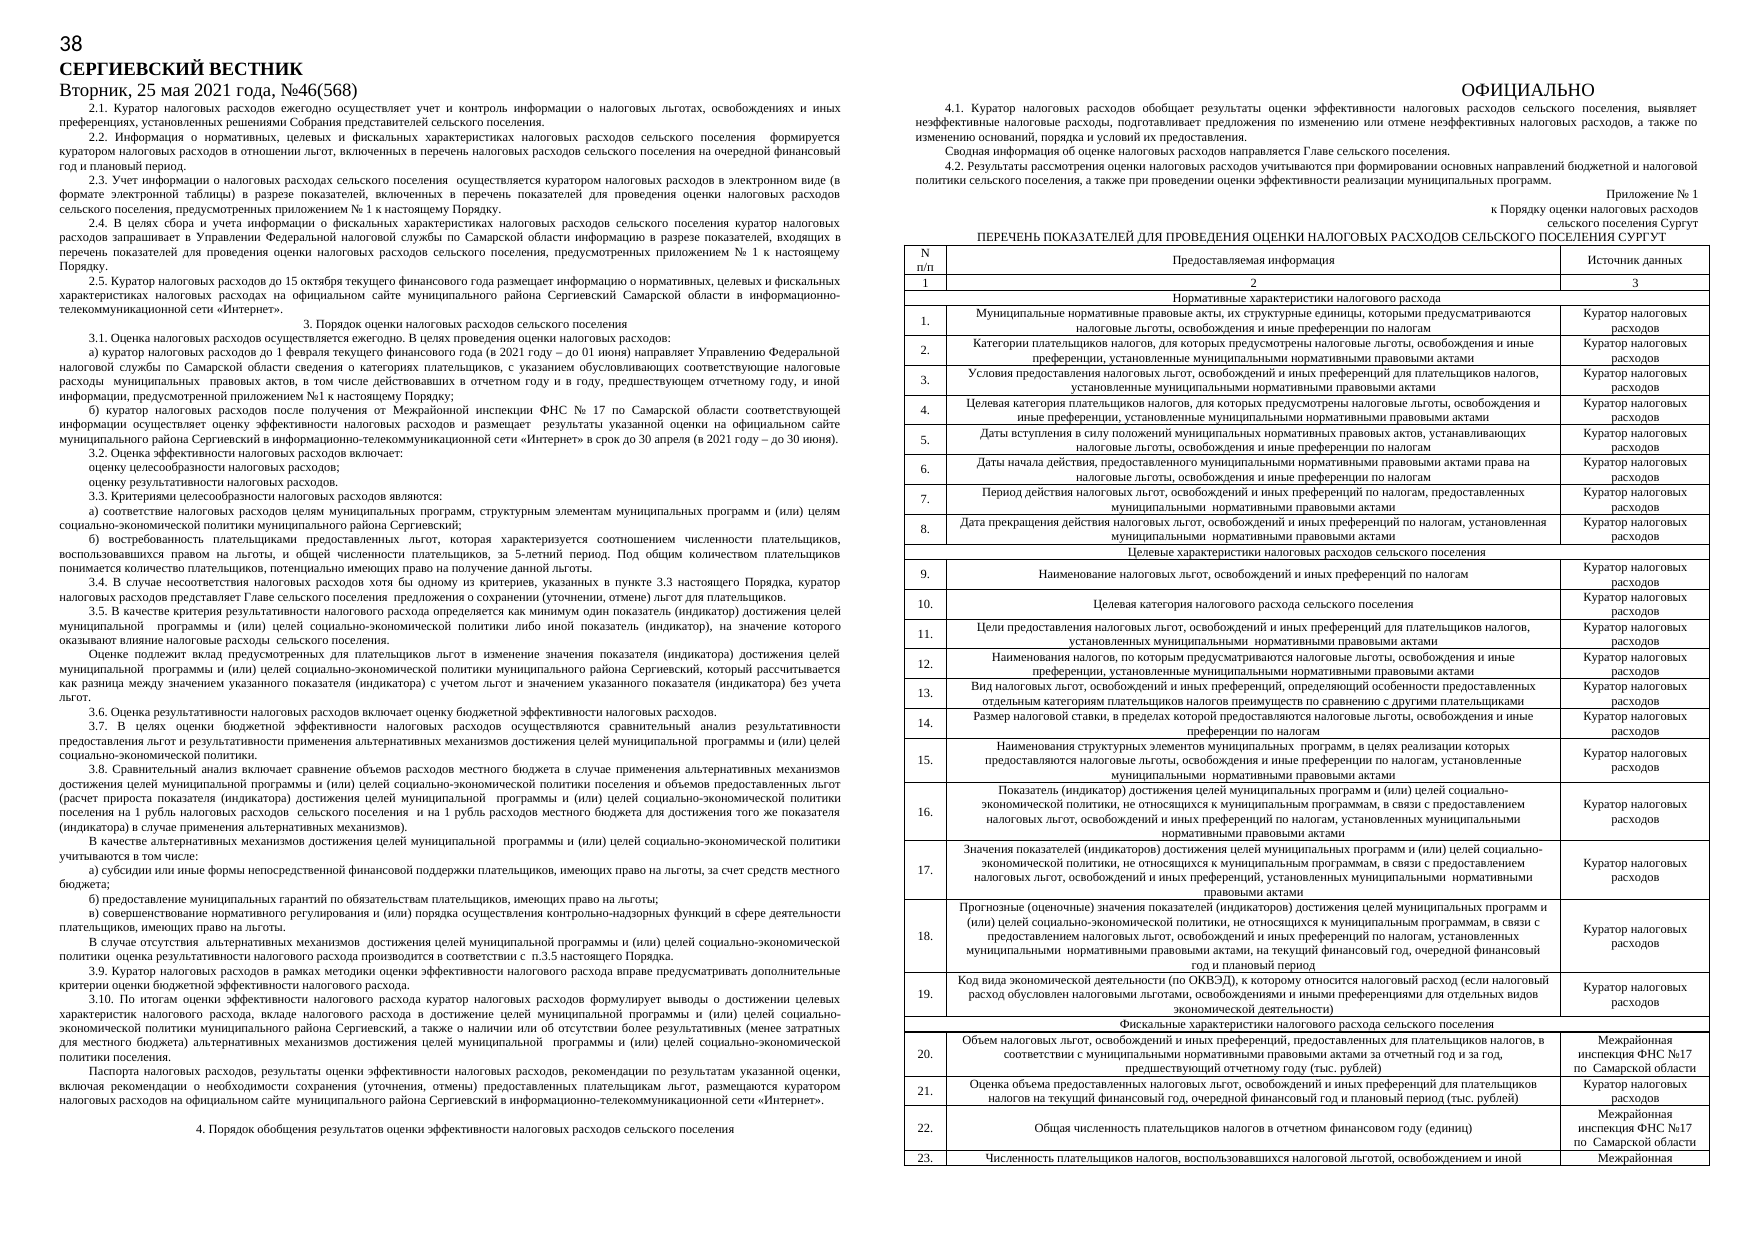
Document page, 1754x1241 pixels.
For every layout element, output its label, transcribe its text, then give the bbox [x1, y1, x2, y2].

text а) куратор налоговых расходов до 1 февраля текущего финансового года (в 2021 году – до 01 июня) направляет Управлению Федеральной налоговой службы по Самарской области сведения о категориях плательщиков, с указанием обусловливающих соответствующие налоговые расходы муниципальных правовых актов, в том числе действовавших в отчетном году и в году, предшествующем отчетному году, и иной информации, предусмотренной приложением №1 к настоящему Порядку; [59, 345, 842, 403]
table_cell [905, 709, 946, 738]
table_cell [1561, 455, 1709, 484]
text 3.2. Оценка эффективности налоговых расходов включает: [59, 446, 842, 460]
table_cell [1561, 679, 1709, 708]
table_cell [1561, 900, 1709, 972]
text к Порядку оценки налоговых расходов [915, 201, 1698, 216]
text Сводная информация об оценке налоговых расходов направляется Главе сельского поселения. [915, 144, 1698, 158]
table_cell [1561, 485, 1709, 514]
text Паспорта налоговых расходов, результаты оценки эффективности налоговых расходов, рекомендации по результатам указанной оценки, включая рекомендации о необходимости сохранения (уточнения, отмены) предоставленных плательщикам льгот, размещаются куратором налоговых расходов на официальном сайте муниципального района Сергиевский в информационно-телекоммуникационной сети «Интернет». [59, 1064, 842, 1107]
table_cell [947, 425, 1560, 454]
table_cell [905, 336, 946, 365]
text 4.2. Результаты рассмотрения оценки налоговых расходов учитываются при формировании основных направлений бюджетной и налоговой политики сельского поселения, а также при проведении оценки эффективности реализации муниципальных программ. [915, 158, 1698, 187]
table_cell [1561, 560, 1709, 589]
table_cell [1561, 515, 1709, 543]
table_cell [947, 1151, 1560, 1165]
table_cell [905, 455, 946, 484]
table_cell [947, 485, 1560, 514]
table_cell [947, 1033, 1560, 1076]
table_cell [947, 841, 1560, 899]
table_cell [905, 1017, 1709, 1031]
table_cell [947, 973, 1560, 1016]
text 3.4. В случае несоответствия налоговых расходов хотя бы одному из критериев, указанных в пункте 3.3 настоящего Порядка, куратор налоговых расходов представляет Главе сельского поселения предложения о сохранении (уточнении, отмене) льгот для плательщиков. [59, 575, 842, 604]
text 3.8. Сравнительный анализ включает сравнение объемов расходов местного бюджета в случае применения альтернативных механизмов достижения целей муниципальной программы и (или) целей социально-экономической политики поселения и объемов предоставленных льгот (расчет прироста показателя (индикатора) достижения целей муниципальной программы и (или) целей социально-экономической политики поселения на 1 рубль налоговых расходов сельского поселения и на 1 рубль расходов местного бюджета для достижения того же показателя (индикатора) в случае применения альтернативных механизмов). [59, 762, 842, 834]
text а) соответствие налоговых расходов целям муниципальных программ, структурным элементам муниципальных программ и (или) целям социально-экономической политики муниципального района Сергиевский; [59, 503, 842, 532]
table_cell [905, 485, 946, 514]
text 3.3. Критериями целесообразности налоговых расходов являются: [59, 489, 842, 503]
text 4. Порядок обобщения результатов оценки эффективности налоговых расходов сельского поселения [59, 1121, 842, 1136]
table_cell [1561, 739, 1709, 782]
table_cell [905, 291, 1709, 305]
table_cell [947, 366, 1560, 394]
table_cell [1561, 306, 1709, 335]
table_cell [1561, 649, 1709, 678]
text Приложение № 1 [915, 187, 1698, 201]
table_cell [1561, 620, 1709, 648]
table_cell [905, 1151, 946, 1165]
text 2.1. Куратор налоговых расходов ежегодно осуществляет учет и контроль информации о налоговых льготах, освобождениях и иных преференциях, установленных решениями Собрания представителей сельского поселения. [59, 101, 842, 129]
text сельского поселения Сургут [915, 216, 1698, 230]
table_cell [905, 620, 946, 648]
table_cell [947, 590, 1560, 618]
text 3.10. По итогам оценки эффективности налогового расхода куратор налоговых расходов формулирует выводы о достижении целевых характеристик налогового расхода, вкладе налогового расхода в достижение целей муниципальной программы и (или) целей социально-экономической политики муниципального района Сергиевский, а также о наличии или об отсутствии более результативных (менее затратных для местного бюджета) альтернативных механизмов достижения целей муниципальной программы и (или) целей социально-экономической политики поселения. [59, 992, 842, 1064]
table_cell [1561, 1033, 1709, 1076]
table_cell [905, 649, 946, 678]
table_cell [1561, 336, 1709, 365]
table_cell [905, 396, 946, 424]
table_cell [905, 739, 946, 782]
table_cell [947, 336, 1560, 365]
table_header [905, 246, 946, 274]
text 3.9. Куратор налоговых расходов в рамках методики оценки эффективности налогового расхода вправе предусматривать дополнительные критерии оценки бюджетной эффективности налогового расхода. [59, 963, 842, 992]
text б) куратор налоговых расходов после получения от Межрайонной инспекции ФНС № 17 по Самарской области соответствующей информации осуществляет оценку эффективности налоговых расходов и размещает результаты указанной оценки на официальном сайте муниципального района Сергиевский в информационно-телекоммуникационной сети «Интернет» в срок до 30 апреля (в 2021 году – до 30 июня). [59, 403, 842, 446]
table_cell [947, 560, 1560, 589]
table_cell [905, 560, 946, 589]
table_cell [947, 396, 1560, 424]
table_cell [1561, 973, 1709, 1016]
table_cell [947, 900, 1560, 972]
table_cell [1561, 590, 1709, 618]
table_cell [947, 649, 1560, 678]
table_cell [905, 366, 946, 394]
text а) субсидии или иные формы непосредственной финансовой поддержки плательщиков, имеющих право на льготы, за счет средств местного бюджета; [59, 863, 842, 891]
text б) востребованность плательщиками предоставленных льгот, которая характеризуется соотношением численности плательщиков, воспользовавшихся правом на льготы, и общей численности плательщиков, за 5-летний период. Под общим количеством плательщиков понимается количество плательщиков, потенциально имеющих право на получение данной льготы. [59, 532, 842, 575]
text 3.1. Оценка налоговых расходов осуществляется ежегодно. В целях проведения оценки налоговых расходов: [59, 331, 842, 345]
text 2.5. Куратор налоговых расходов до 15 октября текущего финансового года размещает информацию о нормативных, целевых и фискальных характеристиках налоговых расходах на официальном сайте муниципального района Сергиевский Самарской области в информационно-телекоммуникационной сети «Интернет». [59, 273, 842, 316]
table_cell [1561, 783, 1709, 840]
text 2.3. Учет информации о налоговых расходах сельского поселения осуществляется куратором налоговых расходов в электронном виде (в формате электронной таблицы) в разрезе показателей, включенных в перечень показателей для проведения оценки налоговых расходов сельского поселения, предусмотренных приложением № 1 к настоящему Порядку. [59, 173, 842, 216]
text В качестве альтернативных механизмов достижения целей муниципальной программы и (или) целей социально-экономической политики учитываются в том числе: [59, 834, 842, 863]
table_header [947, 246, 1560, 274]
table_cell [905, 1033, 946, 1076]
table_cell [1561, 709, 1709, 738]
text 3.5. В качестве критерия результативности налогового расхода определяется как минимум один показатель (индикатор) достижения целей муниципальной программы и (или) целей социально-экономической политики либо иной показатель (индикатор), на значение которого оказывают влияние налоговые расходы сельского поселения. [59, 604, 842, 647]
text б) предоставление муниципальных гарантий по обязательствам плательщиков, имеющих право на льготы; [59, 891, 842, 906]
text 3. Порядок оценки налоговых расходов сельского поселения [59, 316, 842, 331]
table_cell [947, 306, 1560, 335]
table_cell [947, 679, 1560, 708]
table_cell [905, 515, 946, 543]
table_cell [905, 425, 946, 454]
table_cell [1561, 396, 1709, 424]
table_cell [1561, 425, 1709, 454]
text ПЕРЕЧЕНЬ ПОКАЗАТЕЛЕЙ ДЛЯ ПРОВЕДЕНИЯ ОЦЕНКИ НАЛОГОВЫХ РАСХОДОВ СЕЛЬСКОГО ПОСЕЛЕНИЯ СУРГУТ [915, 230, 1698, 244]
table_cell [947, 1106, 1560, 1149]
text В случае отсутствия альтернативных механизмов достижения целей муниципальной программы и (или) целей социально-экономической политики оценка результативности налогового расхода производится в соответствии с п.3.5 настоящего Порядка. [59, 934, 842, 963]
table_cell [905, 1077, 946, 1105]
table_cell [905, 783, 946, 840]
text 4.1. Куратор налоговых расходов обобщает результаты оценки эффективности налоговых расходов сельского поселения, выявляет неэффективные налоговые расходы, подготавливает предложения по изменению или отмене неэффективных налоговых расходов, а также по изменению оснований, порядка и условий их предоставления. [915, 101, 1698, 144]
text 3.7. В целях оценки бюджетной эффективности налоговых расходов осуществляются сравнительный анализ результативности предоставления льгот и результативности применения альтернативных механизмов достижения целей муниципальной программы и (или) целей социально-экономической политики. [59, 719, 842, 762]
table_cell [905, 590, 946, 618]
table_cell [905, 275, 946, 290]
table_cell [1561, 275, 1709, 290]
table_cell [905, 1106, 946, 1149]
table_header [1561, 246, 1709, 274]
text в) совершенствование нормативного регулирования и (или) порядка осуществления контрольно-надзорных функций в сфере деятельности плательщиков, имеющих право на льготы. [59, 906, 842, 934]
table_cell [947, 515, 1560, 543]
text оценку результативности налоговых расходов. [59, 474, 842, 489]
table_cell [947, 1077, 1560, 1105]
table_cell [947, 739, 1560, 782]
text 2.4. В целях сбора и учета информации о фискальных характеристиках налоговых расходов сельского поселения куратор налоговых расходов запрашивает в Управлении Федеральной налоговой службы по Самарской области информацию в разрезе показателей, входящих в перечень показателей для проведения оценки налоговых расходов сельского поселения, предусмотренных приложением № 1 к настоящему Порядку. [59, 216, 842, 273]
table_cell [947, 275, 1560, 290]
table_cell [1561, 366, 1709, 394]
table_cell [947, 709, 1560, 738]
text 2.2. Информация о нормативных, целевых и фискальных характеристиках налоговых расходов сельского поселения формируется куратором налоговых расходов в отношении льгот, включенных в перечень налоговых расходов сельского поселения на очередной финансовый год и плановый период. [59, 129, 842, 173]
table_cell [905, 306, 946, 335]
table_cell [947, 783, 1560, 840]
text оценку целесообразности налоговых расходов; [59, 460, 842, 474]
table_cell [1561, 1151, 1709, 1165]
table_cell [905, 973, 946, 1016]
text Оценке подлежит вклад предусмотренных для плательщиков льгот в изменение значения показателя (индикатора) достижения целей муниципальной программы и (или) целей социально-экономической политики муниципального района Сергиевский, который рассчитывается как разница между значением указанного показателя (индикатора) с учетом льгот и значением указанного показателя (индикатора) без учета льгот. [59, 647, 842, 704]
text 3.6. Оценка результативности налоговых расходов включает оценку бюджетной эффективности налоговых расходов. [59, 704, 842, 719]
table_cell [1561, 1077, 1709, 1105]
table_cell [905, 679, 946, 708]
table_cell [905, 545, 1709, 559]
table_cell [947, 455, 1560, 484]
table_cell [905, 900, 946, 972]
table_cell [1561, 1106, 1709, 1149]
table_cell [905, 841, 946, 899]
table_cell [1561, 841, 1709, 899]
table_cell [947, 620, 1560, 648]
